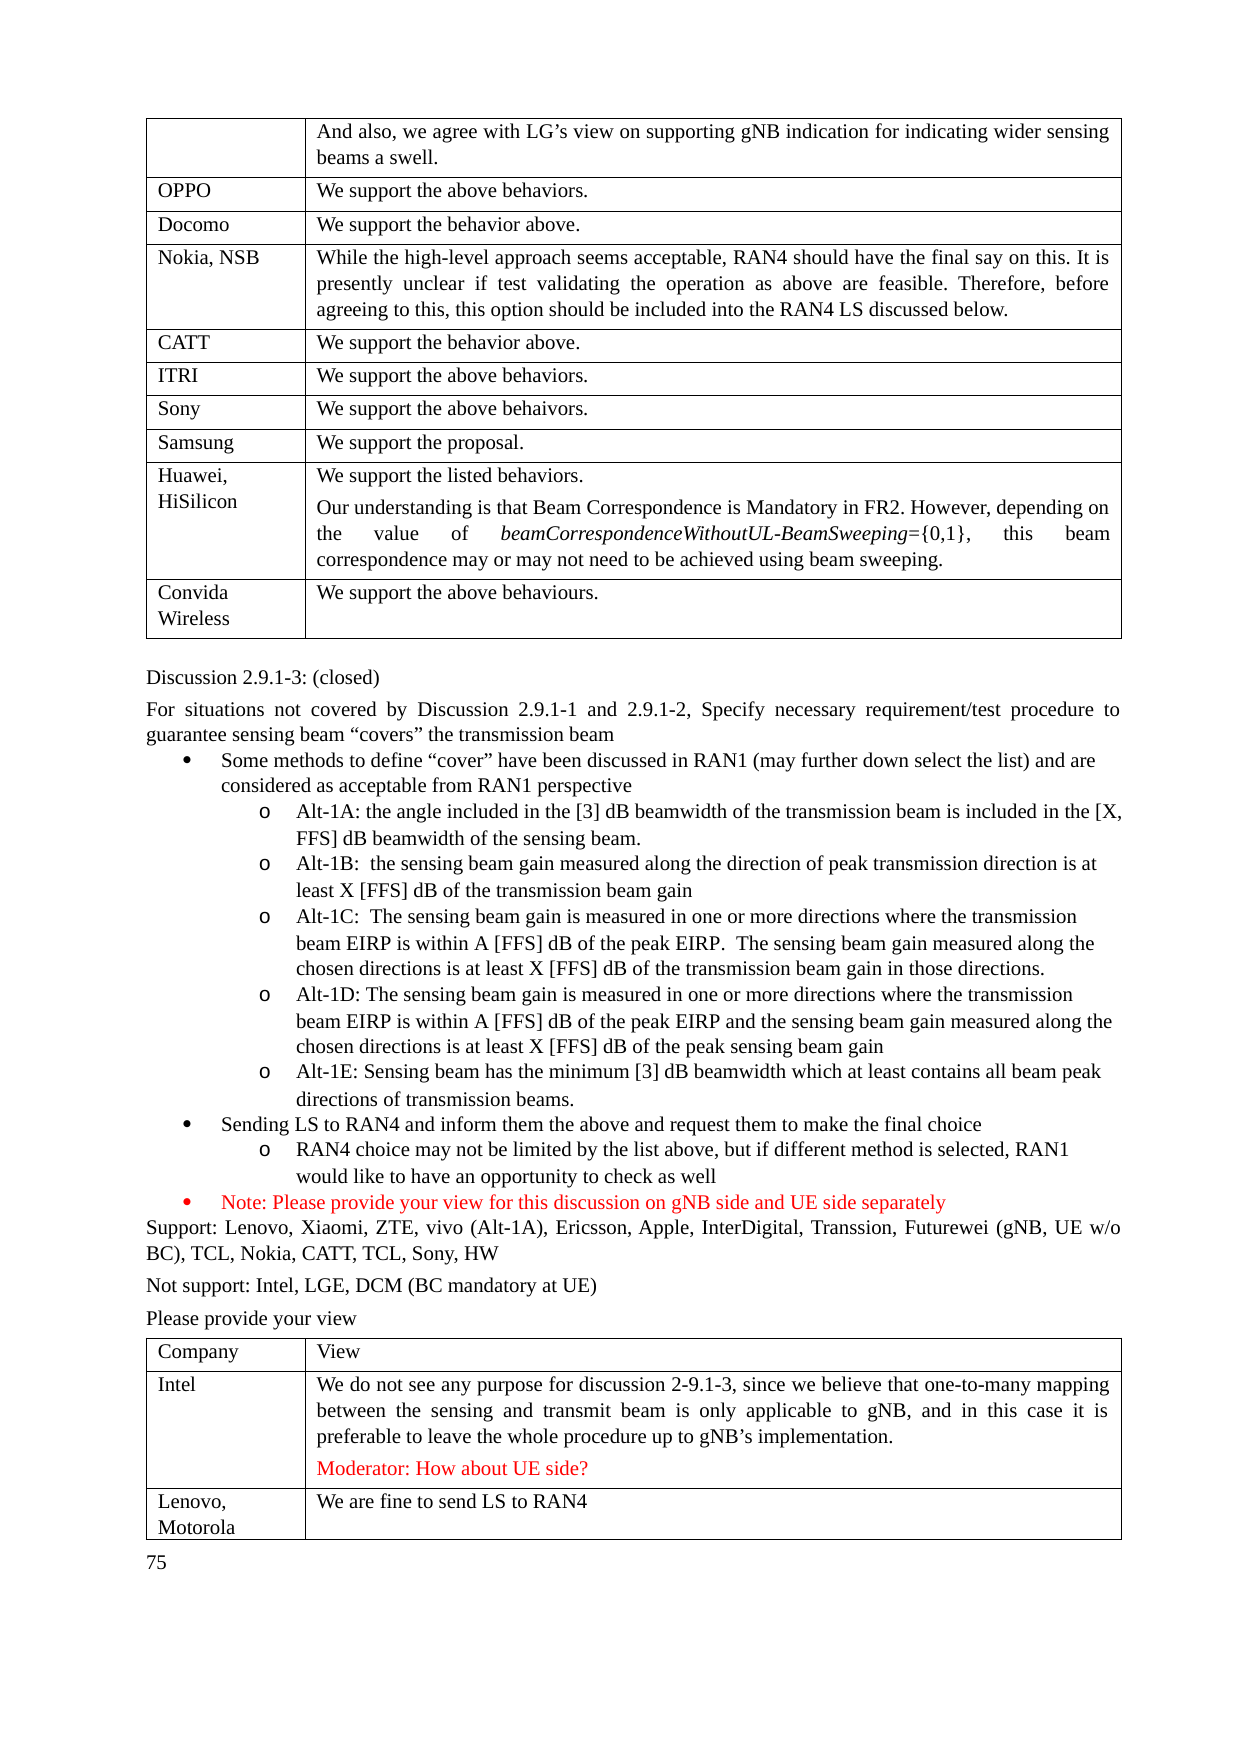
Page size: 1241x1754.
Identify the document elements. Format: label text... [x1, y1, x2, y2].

table_cell Convida Wireless [147, 580, 305, 638]
table_cell OPPO [147, 178, 305, 211]
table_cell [306, 1489, 1121, 1539]
list RAN4 choice may not be limited by the list above, but if different method is selected, RAN1 would like to have an opportunity to check as well [258, 1137, 1122, 1188]
list Alt-1B: the sensing beam gain measured along the direction of peak transmission direction is at least X [FFS] dB of the transmission beam gain [258, 851, 1122, 902]
list Some methods to define “cover” have been discussed in RAN1 (may further down select the list) and are considered as acceptable from RAN1 perspective [183, 748, 1122, 797]
table_cell While the high-level approach seems acceptable, RAN4 should have the final say on this. It is presently unclear if test validating the operation as above are feasible. Therefore, before agreeing to this, this option should be included into the RAN4 LS discussed below. [306, 245, 1121, 329]
table_header View [306, 1339, 1121, 1371]
list Alt-1A: the angle included in the [3] dB beamwidth of the transmission beam is included in the [X, FFS] dB beamwidth of the sensing beam. [258, 798, 1122, 850]
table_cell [306, 119, 1121, 177]
text Discussion 2.9.1-3: (closed) [146, 665, 1122, 689]
table_cell Samsung [147, 430, 305, 462]
text Not support: Intel, LGE, DCM (BC mandatory at UE) [146, 1273, 1122, 1297]
list Note: Please provide your view for this discussion on gNB side and UE side separately [183, 1190, 1122, 1214]
table_cell We support the behavior above. [306, 212, 1121, 244]
table_cell Docomo [147, 212, 305, 244]
table_cell Nokia, NSB [147, 245, 305, 329]
table_cell ITRI [147, 363, 305, 395]
table_cell Huawei, HiSilicon [147, 463, 305, 579]
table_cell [147, 119, 305, 177]
list Alt-1E: Sensing beam has the minimum [3] dB beamwidth which at least contains all beam peak directions of transmission beams. [258, 1059, 1122, 1111]
table_cell We support the above behaviors. [306, 363, 1121, 395]
table_cell We support the behavior above. [306, 330, 1121, 362]
table_cell We support the listed behaviors. Our understanding is that Beam Correspondence is Mandatory in FR2. However, depending on the value of beamCorrespondenceWithoutUL-BeamSweeping={0,1}, this beam correspondence may or may not need to be achieved using beam sweeping. [306, 463, 1121, 579]
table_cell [147, 1489, 305, 1539]
table_cell CATT [147, 330, 305, 362]
table_cell We support the above behaivors. [306, 396, 1121, 428]
list Sending LS to RAN4 and inform them the above and request them to make the final choice [183, 1112, 1122, 1136]
table_cell Sony [147, 396, 305, 428]
table_header Company [147, 1339, 305, 1371]
table_cell We do not see any purpose for discussion 2-9.1-3, since we believe that one-to-many mapping between the sensing and transmit beam is only applicable to gNB, and in this case it is preferable to leave the whole procedure up to gNB’s implementation. Moderator: How about UE side? [306, 1372, 1121, 1488]
list Alt-1D: The sensing beam gain is measured in one or more directions where the transmission beam EIRP is within A [FFS] dB of the peak EIRP and the sensing beam gain measured along the chosen directions is at least X [FFS] dB of the peak sensing beam gain [258, 981, 1122, 1058]
text For situations not covered by Discussion 2.9.1-1 and 2.9.1-2, Specify necessary requirement/test procedure to guarantee sensing beam “covers” the transmission beam [146, 697, 1122, 746]
table_cell We support the above behaviors. [306, 178, 1121, 211]
text Please provide your view [146, 1306, 1122, 1329]
table_cell We support the above behaviours. [306, 580, 1121, 638]
table_cell We support the proposal. [306, 430, 1121, 462]
text Support: Lenovo, Xiaomi, ZTE, vivo (Alt-1A), Ericsson, Apple, InterDigital, Transsion, Futurewei (gNB, UE w/o BC), TCL, Nokia, CATT, TCL, Sony, HW [146, 1215, 1122, 1265]
table_cell Intel [147, 1372, 305, 1488]
list Alt-1C: The sensing beam gain is measured in one or more directions where the transmission beam EIRP is within A [FFS] dB of the peak EIRP. The sensing beam gain measured along the chosen directions is at least X [FFS] dB of the transmission beam gain in those directions. [258, 903, 1122, 980]
